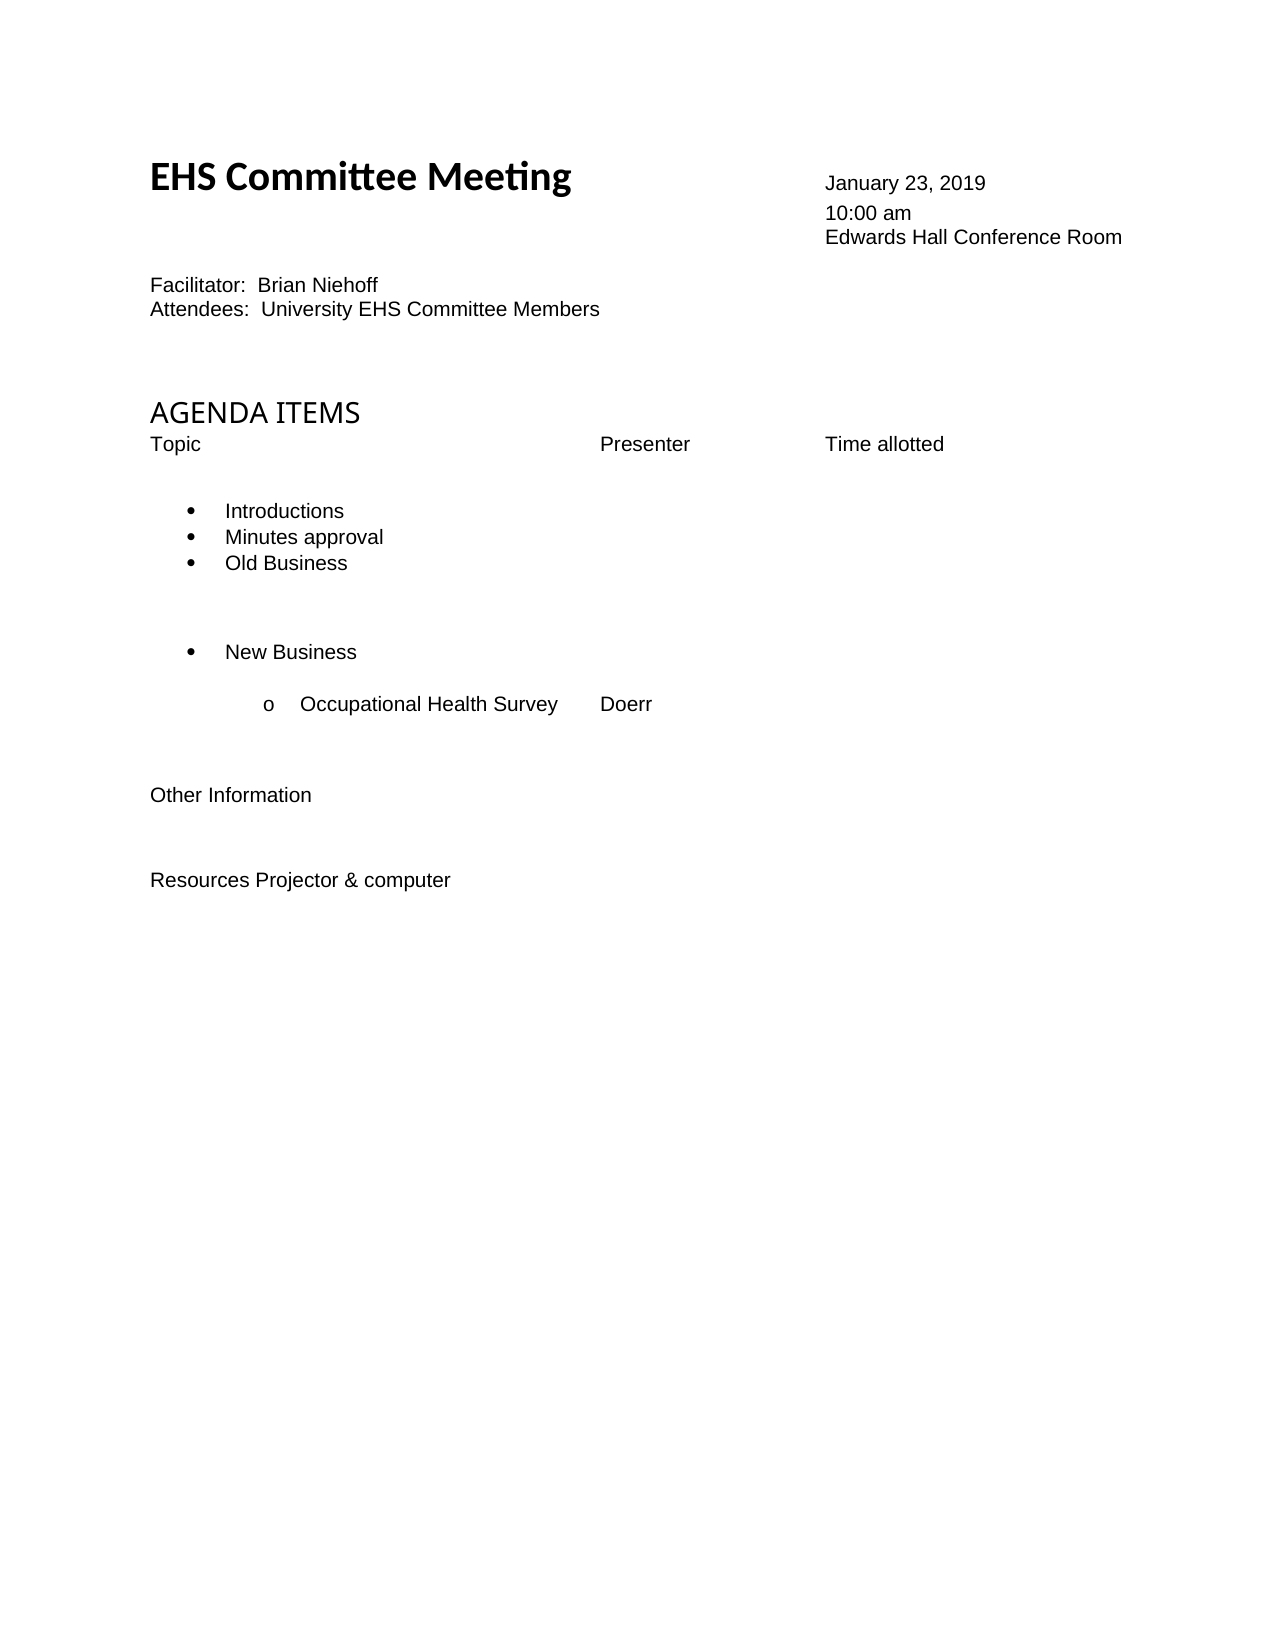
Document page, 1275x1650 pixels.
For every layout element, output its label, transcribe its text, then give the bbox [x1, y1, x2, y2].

text Edwards Hall Conference Room [150, 225, 1125, 249]
text EHS Committee Meeting January 23, 2019 [150, 150, 1125, 201]
list Introductions [187, 499, 1125, 523]
text Attendees: University EHS Committee Members [150, 297, 1125, 321]
text Topic Presenter Time allotted [150, 432, 1125, 456]
text Resources Projector & computer [150, 867, 1125, 891]
text 10:00 am [150, 201, 1125, 225]
text AGENDA ITEMS [150, 392, 1125, 432]
text Other Information [150, 782, 1125, 806]
list Minutes approval [187, 524, 1125, 549]
list New Business [187, 640, 1125, 664]
list Occupational Health Survey Doerr [262, 691, 1125, 717]
list Old Business [187, 551, 1125, 574]
text Facilitator: Brian Niehoff [150, 273, 1125, 297]
